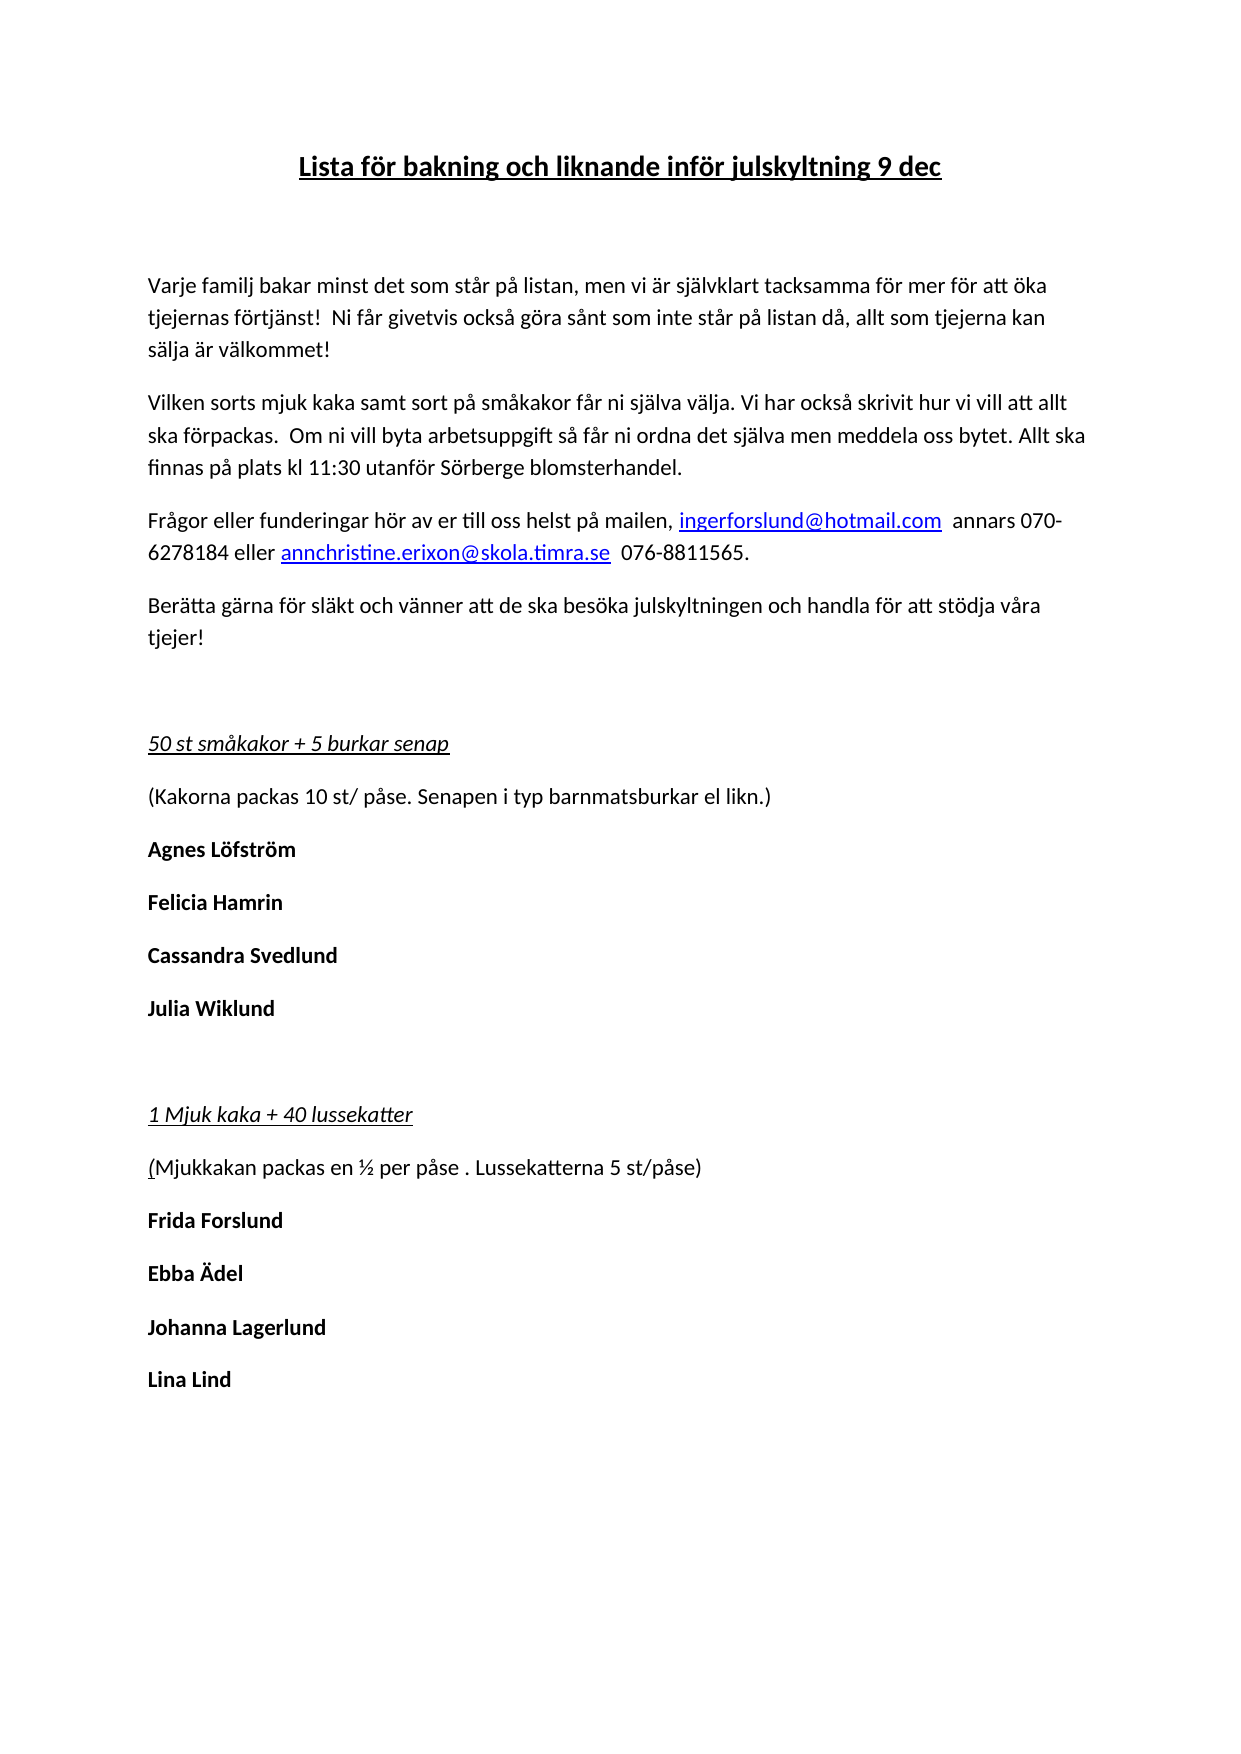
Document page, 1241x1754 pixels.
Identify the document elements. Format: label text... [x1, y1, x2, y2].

text Johanna Lagerlund [148, 1313, 1093, 1341]
text Julia Wiklund [148, 994, 1093, 1022]
text Cassandra Svedlund [148, 941, 1093, 969]
text Berätta gärna för släkt och vänner att de ska besöka julskyltningen och handla för att stödja våra tjejer! [148, 591, 1093, 651]
text Felicia Hamrin [148, 888, 1093, 916]
text Ebba Ädel [148, 1259, 1093, 1288]
text (Mjukkakan packas en ½ per påse . Lussekatterna 5 st/påse) [148, 1153, 1093, 1182]
text Frida Forslund [148, 1207, 1093, 1234]
text (Kakorna packas 10 st/ påse. Senapen i typ barnmatsburkar el likn.) [148, 782, 1093, 810]
text småkakor + 5 burkar senap [148, 729, 1093, 757]
text Varje familj bakar minst det som står på listan, men vi är självklart tacksamma för mer för att öka tjejernas förtjänst! Ni får givetvis också göra sånt som inte står på listan då, allt som tjejerna kan sälja är välkommet! [148, 271, 1093, 363]
text Lista för bakning och liknande inför julskyltning 9 dec [148, 148, 1093, 183]
text 1 Mjuk kaka + 40 lussekatter [148, 1101, 1093, 1128]
text Agnes Löfström [148, 835, 1093, 863]
text Vilken sorts mjuk kaka samt sort på småkakor får ni själva välja. Vi har också skrivit hur vi vill att allt ska förpackas. Om ni vill byta arbetsuppgift så får ni ordna det själva men meddela oss bytet. Allt ska finnas på plats kl 11:30 utanför Sörberge blomsterhandel. [148, 388, 1093, 481]
text Lina Lind [148, 1366, 1093, 1394]
text Frågor eller funderingar hör av er till oss helst på mailen, ingerforslund@hotmail.com annars 070-6278184 eller annchristine.erixon@skola.timra.se 076-8811565. [148, 506, 1093, 566]
